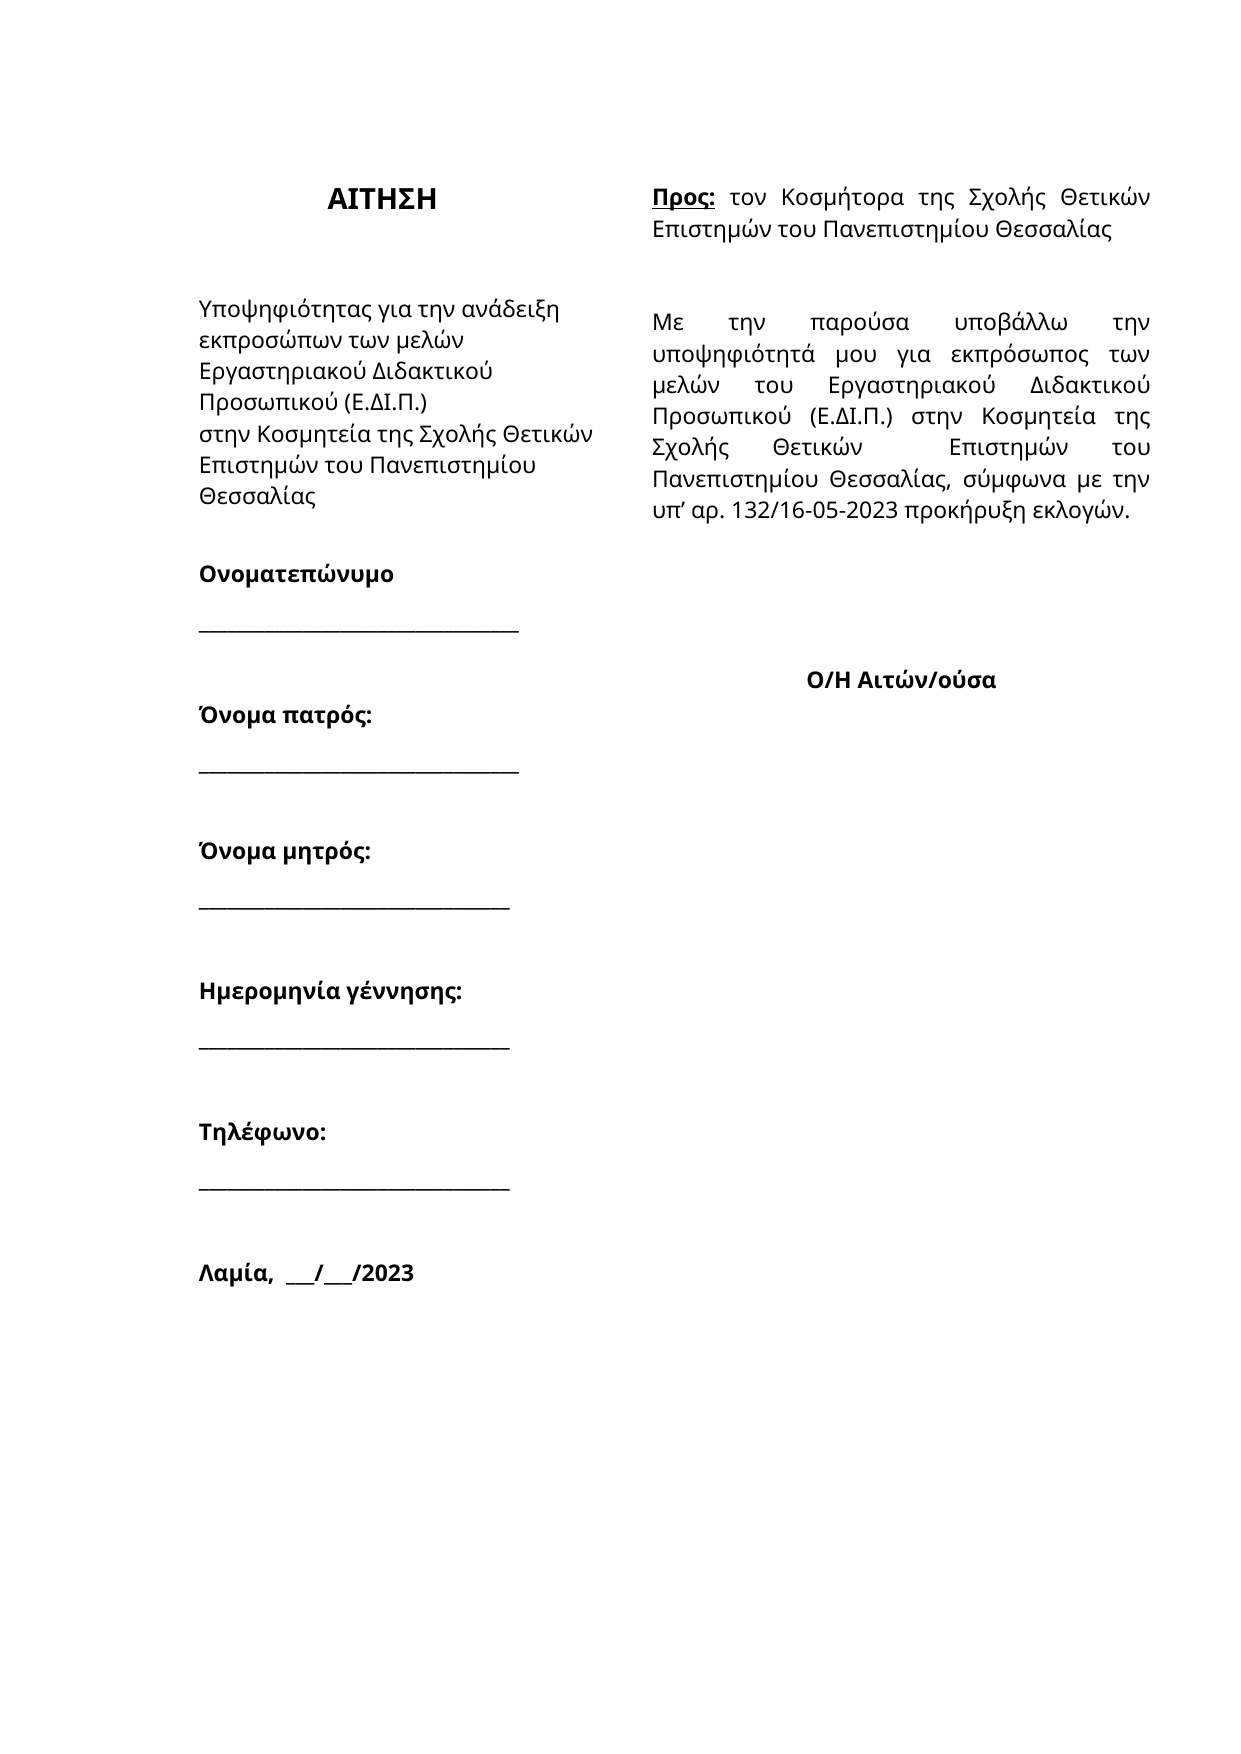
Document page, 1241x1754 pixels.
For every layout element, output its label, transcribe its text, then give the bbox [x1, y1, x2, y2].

table_header Προς: τον Κοσμήτορα της Σχολής Θετικών Επιστημών του Πανεπιστημίου Θεσσαλίας Με την παρούσα υποβάλλω την υποψηφιότητά μου για εκπρόσωπος των μελών του Εργαστηριακού Διδακτικού Προσωπικού (Ε.ΔΙ.Π.) στην Κοσμητεία της Σχολής Θετικών Επιστημών του Πανεπιστημίου Θεσσαλίας, σύμφωνα με την υπ’ αρ. 132/16-05-2023 προκήρυξη εκλογών. Ο/Η Αιτών/ούσα [641, 150, 1162, 1604]
table_header ΑΙΤΗΣΗ Υποψηφιότητας για την ανάδειξη εκπροσώπων των μελών Εργαστηριακού Διδακτικού Προσωπικού (Ε.ΔΙ.Π.) στην Κοσμητεία της Σχολής Θετικών Επιστημών του Πανεπιστημίου Θεσσαλίας Ονοματεπώνυμο __________________________________ Όνομα πατρός: __________________________________ Όνομα μητρός: _________________________________ Ημερομηνία γέννησης: _________________________________ Τηλέφωνο: _________________________________ Λαμία, ___/___/2023 [188, 150, 641, 1604]
